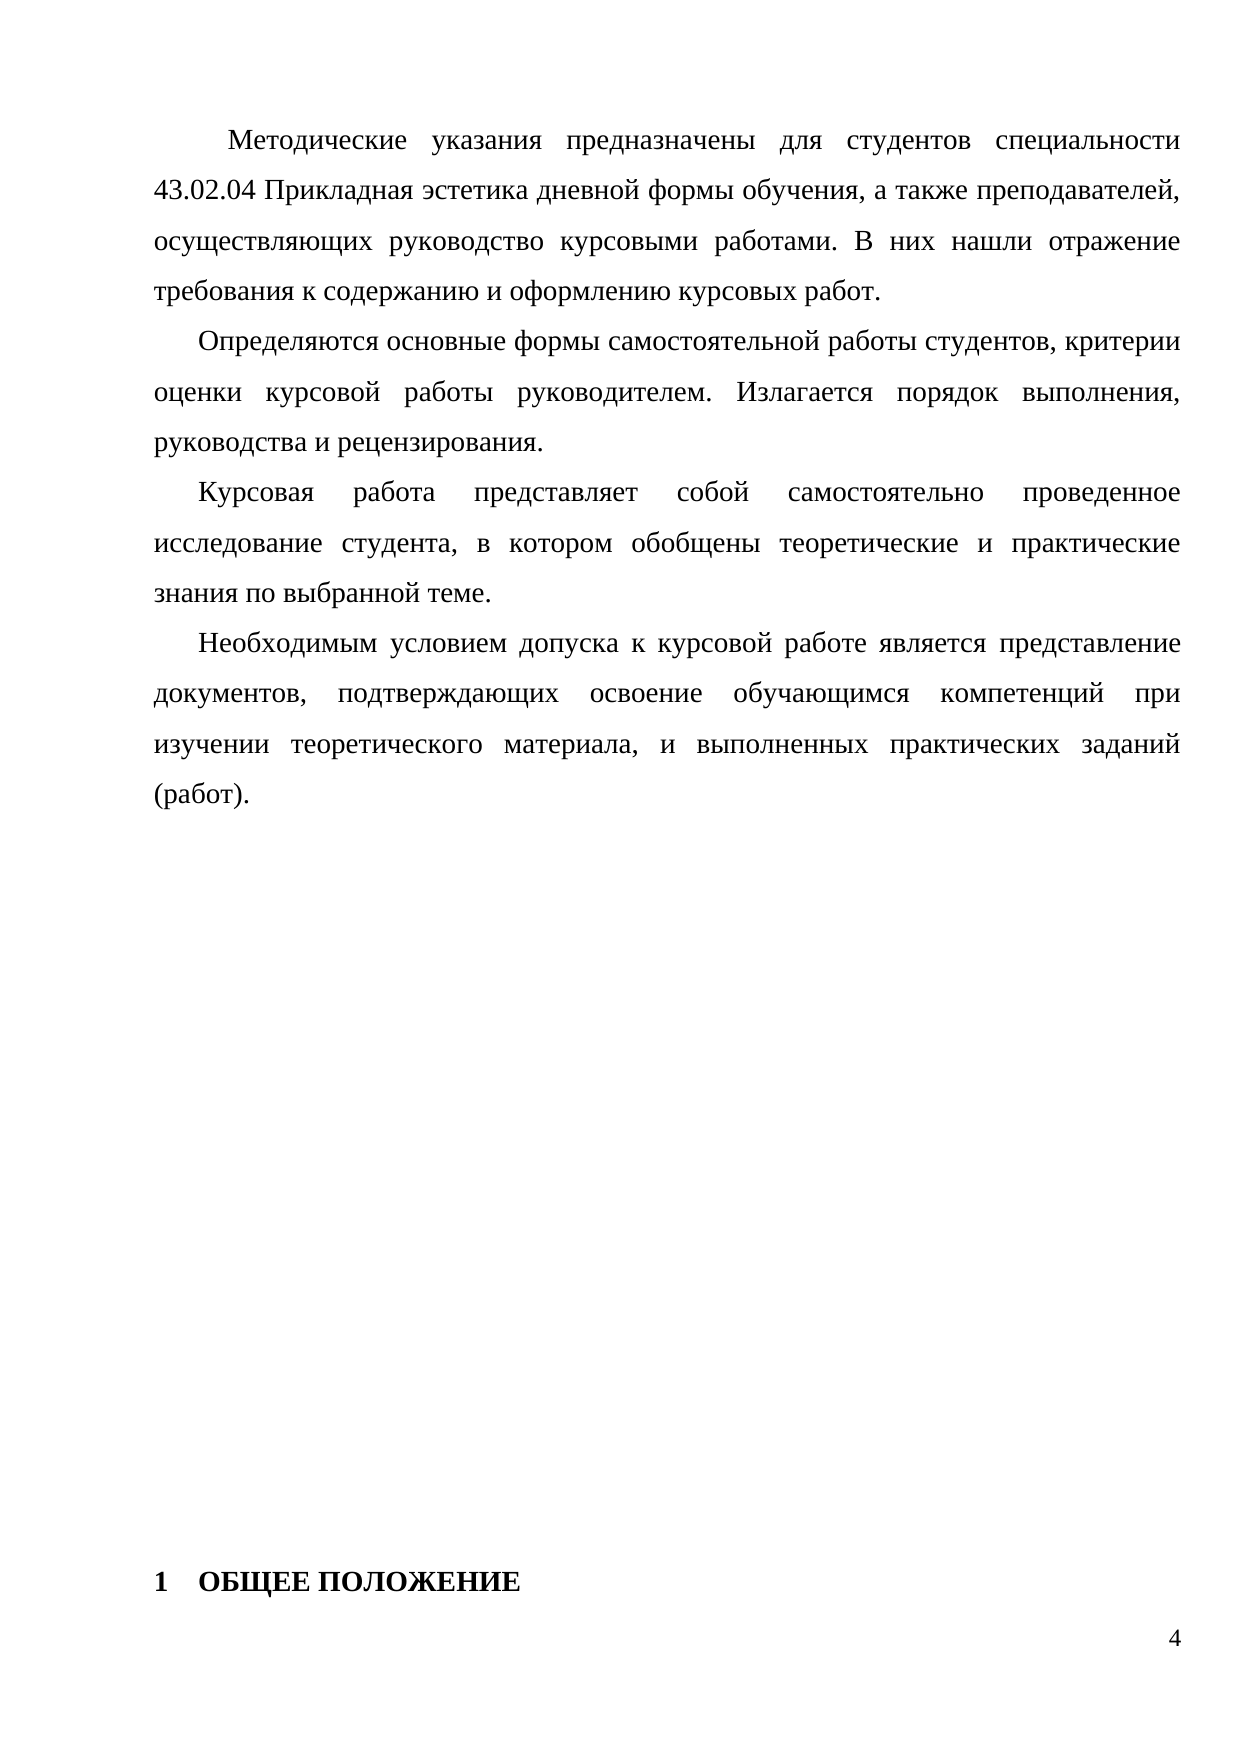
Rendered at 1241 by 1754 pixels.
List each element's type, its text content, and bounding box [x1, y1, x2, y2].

text Определяются основные формы самостоятельной работы студентов, критерии оценки курсовой работы руководителем. Излагается порядок выполнения, руководства и рецензирования. [153, 323, 1181, 458]
list ОБЩЕЕ ПОЛОЖЕНИЕ [153, 1564, 1181, 1598]
text Необходимым условием допуска к курсовой работе является представление документов, подтверждающих освоение обучающимся компетенций при изучении теоретического материала, и выполненных практических заданий (работ). [153, 625, 1181, 810]
text Курсовая работа представляет собой самостоятельно проведенное исследование студента, в котором обобщены теоретические и практические знания по выбранной теме. [153, 474, 1181, 608]
text Методические указания предназначены для студентов специальности 43.02.04 Прикладная эстетика дневной формы обучения, а также преподавателей, осуществляющих руководство курсовыми работами. В них нашли отражение требования к содержанию и оформлению курсовых работ. [153, 122, 1181, 307]
